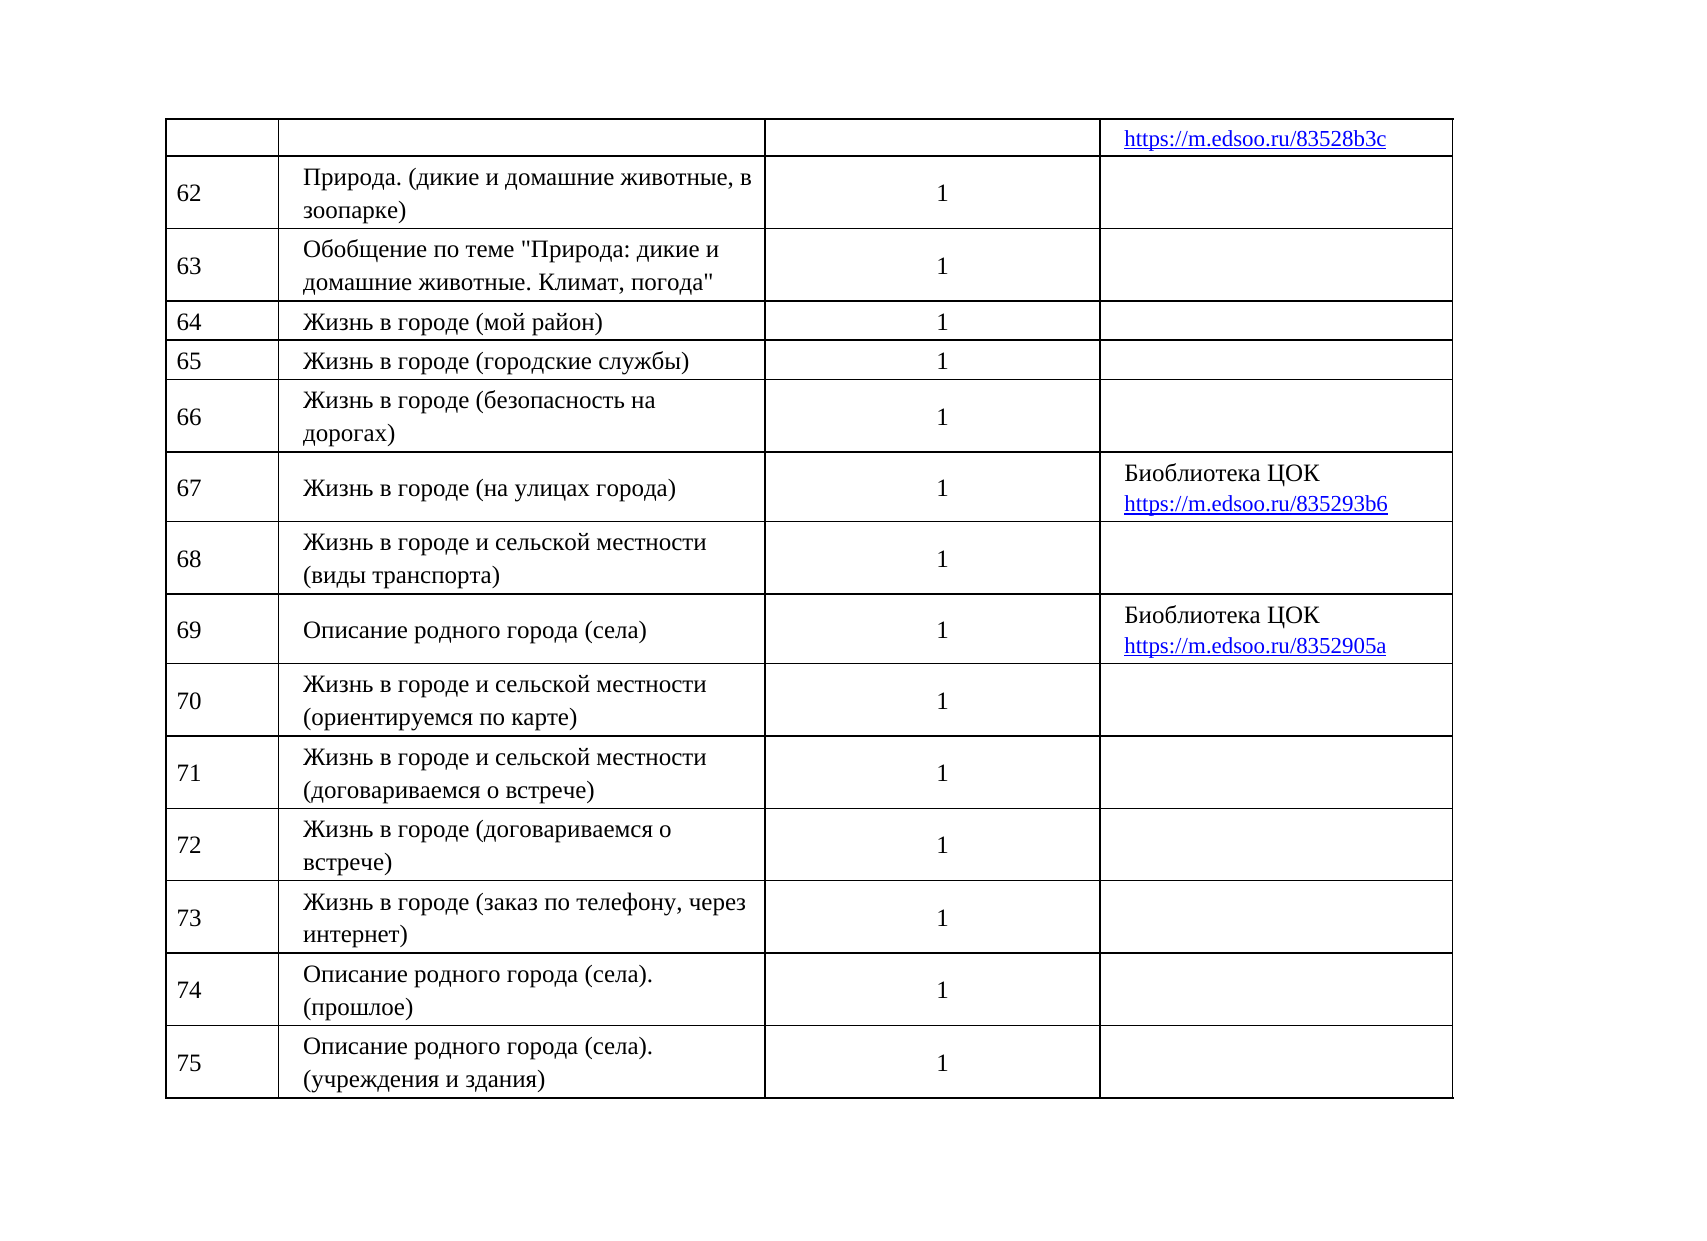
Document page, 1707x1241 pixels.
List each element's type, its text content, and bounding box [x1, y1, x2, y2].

table_cell 65 [167, 341, 278, 379]
table_cell 1 [766, 522, 1099, 593]
table_cell 63 [167, 229, 278, 300]
table_cell 1 [766, 453, 1099, 521]
table_cell [1101, 954, 1452, 1024]
table_cell 1 [766, 157, 1099, 227]
table_cell 1 [766, 1026, 1099, 1097]
table_cell Жизнь в городе (договариваемся о встрече) [279, 809, 764, 880]
table_cell 73 [167, 881, 278, 952]
table_cell [1101, 1026, 1452, 1097]
table_cell 71 [167, 737, 278, 807]
table_cell [1101, 881, 1452, 952]
table_cell 67 [167, 453, 278, 521]
table_cell 1 [766, 120, 1099, 155]
table_cell Описание родного города (села). (учреждения и здания) [279, 1026, 764, 1097]
table_cell 75 [167, 1026, 278, 1097]
table_cell Жизнь в городе (безопасность на дорогах) [279, 380, 764, 451]
table_cell 1 [766, 664, 1099, 735]
table_cell 1 [766, 229, 1099, 300]
table_cell 61 [167, 120, 278, 155]
table_cell 70 [167, 664, 278, 735]
table_cell [1101, 737, 1452, 807]
table_cell Обобщение по теме "Природа: дикие и домашние животные. Климат, погода" [279, 229, 764, 300]
table_cell 1 [766, 737, 1099, 807]
table_cell 1 [766, 809, 1099, 880]
table_cell [1101, 229, 1452, 300]
table_cell Жизнь в городе (на улицах города) [279, 453, 764, 521]
table_cell Жизнь в городе (заказ по телефону, через интернет) [279, 881, 764, 952]
table_cell [1101, 380, 1452, 451]
table_cell Описание родного города (села). (прошлое) [279, 954, 764, 1024]
table_cell [1101, 302, 1452, 339]
table_cell Жизнь в городе и сельской местности (виды транспорта) [279, 522, 764, 593]
table_cell 69 [167, 595, 278, 663]
table_cell Природа. (дикие и домашние животные, в зоопарке) [279, 157, 764, 227]
table_cell 72 [167, 809, 278, 880]
table_cell Жизнь в городе (мой район) [279, 302, 764, 339]
table_cell Описание родного города (села) [279, 595, 764, 663]
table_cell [279, 120, 764, 155]
table_cell 1 [766, 881, 1099, 952]
table_cell 62 [167, 157, 278, 227]
table_cell [1101, 809, 1452, 880]
table_cell [1101, 341, 1452, 379]
table_cell Жизнь в городе (городские службы) [279, 341, 764, 379]
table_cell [1101, 120, 1452, 155]
table_cell [1101, 664, 1452, 735]
table_cell 68 [167, 522, 278, 593]
table_cell 1 [766, 595, 1099, 663]
table_cell Биоблиотека ЦОК https://m.edsoo.ru/8352905a [1101, 595, 1452, 663]
table_cell Жизнь в городе и сельской местности (ориентируемся по карте) [279, 664, 764, 735]
table_cell 66 [167, 380, 278, 451]
table_cell 64 [167, 302, 278, 339]
table_cell 1 [766, 341, 1099, 379]
table_cell Биоблиотека ЦОК https://m.edsoo.ru/835293b6 [1101, 453, 1452, 521]
table_cell Жизнь в городе и сельской местности (договариваемся о встрече) [279, 737, 764, 807]
table_cell [1101, 522, 1452, 593]
table_cell 1 [766, 302, 1099, 339]
table_cell 1 [766, 954, 1099, 1024]
table_cell 74 [167, 954, 278, 1024]
table_cell [1101, 157, 1452, 227]
table_cell 1 [766, 380, 1099, 451]
